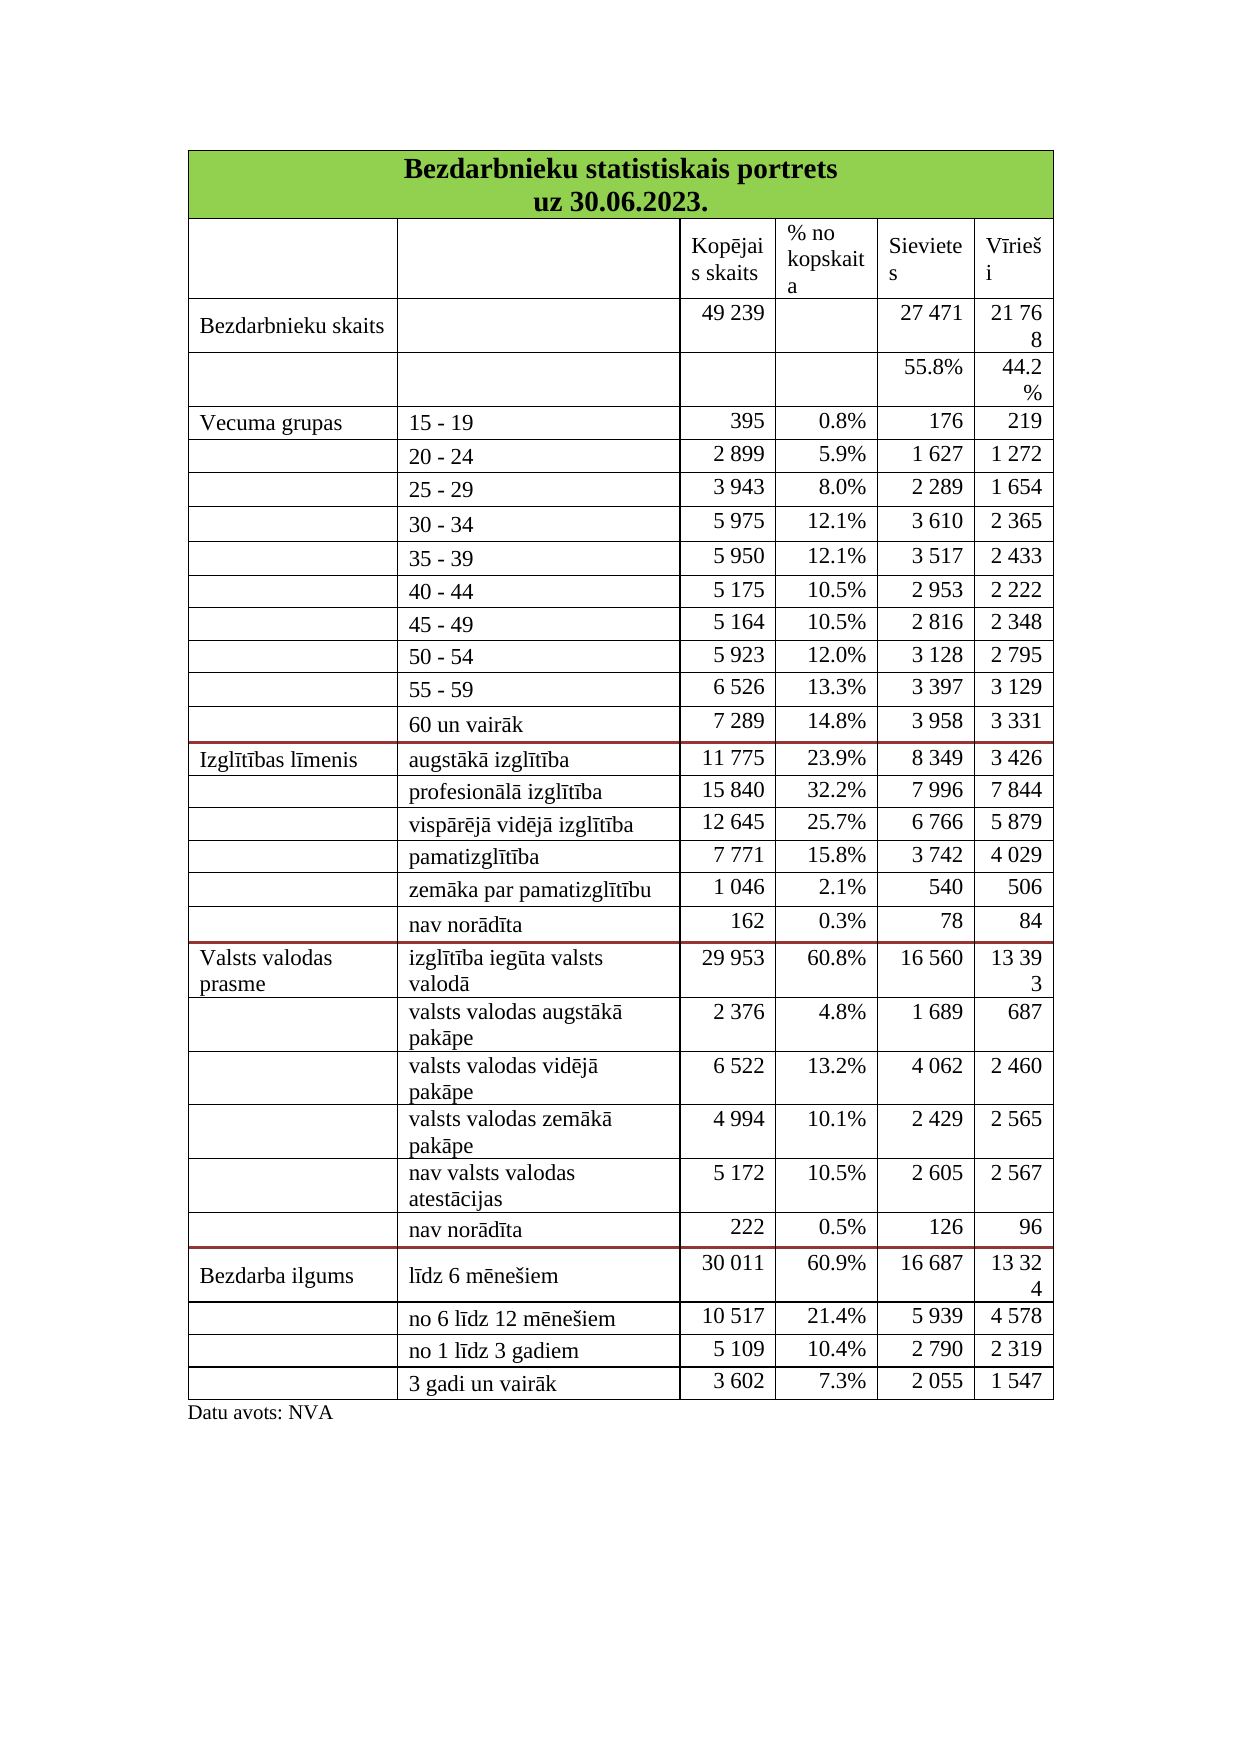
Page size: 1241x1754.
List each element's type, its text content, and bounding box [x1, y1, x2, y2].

table_cell 2 816 [878, 608, 974, 640]
table_cell 1 272 [975, 440, 1053, 472]
table_cell 4.8% [776, 998, 877, 1051]
table_cell nav norādīta [398, 907, 679, 941]
table_cell Kopējais skaits [681, 219, 775, 298]
table_cell [189, 1105, 397, 1158]
table_cell 6 526 [681, 673, 775, 706]
table_cell 4 029 [975, 841, 1053, 872]
table_cell 2 795 [975, 641, 1053, 672]
table_cell [189, 576, 397, 607]
table_cell 10.1% [776, 1105, 877, 1158]
table_cell 11 775 [681, 744, 775, 775]
table_cell 4 994 [681, 1105, 775, 1158]
table_cell 16 687 [878, 1249, 974, 1301]
table_cell [189, 841, 397, 872]
table_cell 395 [681, 407, 775, 438]
table_cell profesionālā izglītība [398, 776, 679, 807]
table_cell [189, 776, 397, 807]
table_cell [189, 707, 397, 741]
table_cell 5.9% [776, 440, 877, 472]
table_cell 3 128 [878, 641, 974, 672]
table_cell 6 522 [681, 1052, 775, 1104]
table_cell valsts valodas vidējā pakāpe [398, 1052, 679, 1104]
text Datu avots: NVA [187, 1400, 1053, 1424]
table_cell 12.0% [776, 641, 877, 672]
table_cell 35 - 39 [398, 542, 679, 575]
table_cell [189, 507, 397, 541]
table_cell [189, 440, 397, 472]
table_cell [189, 808, 397, 840]
table_cell [189, 1052, 397, 1104]
table_cell 0.3% [776, 907, 877, 941]
table_cell 12.1% [776, 507, 877, 541]
table_cell 55 - 59 [398, 673, 679, 706]
table_cell 2 055 [878, 1368, 974, 1399]
table_cell 7 289 [681, 707, 775, 741]
table_cell 13 393 [975, 944, 1053, 997]
table_cell 0.8% [776, 407, 877, 438]
table_cell 60 un vairāk [398, 707, 679, 741]
table_cell 15 840 [681, 776, 775, 807]
table_cell no 6 līdz 12 mēnešiem [398, 1303, 679, 1334]
table_cell valsts valodas zemākā pakāpe [398, 1105, 679, 1158]
table_cell [189, 473, 397, 506]
table_cell 219 [975, 407, 1053, 438]
table_cell [398, 299, 679, 352]
table_cell izglītība iegūta valsts valodā [398, 944, 679, 997]
table_cell [189, 1368, 397, 1399]
table_cell 2 289 [878, 473, 974, 506]
table_cell [189, 1213, 397, 1246]
table_cell 2 953 [878, 576, 974, 607]
table_cell 3 943 [681, 473, 775, 506]
table_cell 2 365 [975, 507, 1053, 541]
table_cell 3 397 [878, 673, 974, 706]
table_cell 126 [878, 1213, 974, 1246]
table_header Bezdarbnieku statistiskais portrets uz 30.06.2023. [189, 151, 1053, 218]
table_cell Sievietes [878, 219, 974, 298]
table_cell 4 578 [975, 1303, 1053, 1334]
table_cell [681, 353, 775, 406]
table_cell 2 429 [878, 1105, 974, 1158]
table_cell 30 - 34 [398, 507, 679, 541]
table_cell 3 610 [878, 507, 974, 541]
table_cell 1 547 [975, 1368, 1053, 1399]
table_cell 5 975 [681, 507, 775, 541]
table_cell 3 331 [975, 707, 1053, 741]
table_cell 3 426 [975, 744, 1053, 775]
table_cell 2 605 [878, 1159, 974, 1212]
table_cell [398, 353, 679, 406]
table_cell [189, 1335, 397, 1366]
table_cell Vecuma grupas [189, 407, 397, 438]
table_cell 3 602 [681, 1368, 775, 1399]
table_cell 12.1% [776, 542, 877, 575]
table_cell 23.9% [776, 744, 877, 775]
table_cell 6 766 [878, 808, 974, 840]
table_cell nav valsts valodas atestācijas [398, 1159, 679, 1212]
table_cell 25.7% [776, 808, 877, 840]
table_cell 2.1% [776, 873, 877, 906]
table_cell 7.3% [776, 1368, 877, 1399]
table_cell 60.9% [776, 1249, 877, 1301]
table_cell 5 950 [681, 542, 775, 575]
table_cell 40 - 44 [398, 576, 679, 607]
table_cell 15 - 19 [398, 407, 679, 438]
table_cell līdz 6 mēnešiem [398, 1249, 679, 1301]
table_cell 14.8% [776, 707, 877, 741]
table_cell 8.0% [776, 473, 877, 506]
table_cell 3 517 [878, 542, 974, 575]
table_cell 20 - 24 [398, 440, 679, 472]
table_cell 55.8% [878, 353, 974, 406]
table_cell 27 471 [878, 299, 974, 352]
table_cell 12 645 [681, 808, 775, 840]
table_cell 3 129 [975, 673, 1053, 706]
table_cell 5 172 [681, 1159, 775, 1212]
table_cell 1 654 [975, 473, 1053, 506]
table_cell vispārējā vidējā izglītība [398, 808, 679, 840]
table_cell 60.8% [776, 944, 877, 997]
table_cell augstākā izglītība [398, 744, 679, 775]
table_cell [776, 353, 877, 406]
table_cell 2 376 [681, 998, 775, 1051]
table_cell 7 996 [878, 776, 974, 807]
table_cell 13.3% [776, 673, 877, 706]
table_cell 10.4% [776, 1335, 877, 1366]
table_cell 78 [878, 907, 974, 941]
table_cell 2 567 [975, 1159, 1053, 1212]
table_cell 7 771 [681, 841, 775, 872]
table_cell [189, 219, 397, 298]
table_cell nav norādīta [398, 1213, 679, 1246]
table_cell 222 [681, 1213, 775, 1246]
table_cell 3 gadi un vairāk [398, 1368, 679, 1399]
table_cell [189, 998, 397, 1051]
table_cell 0.5% [776, 1213, 877, 1246]
table_cell 2 565 [975, 1105, 1053, 1158]
table_cell 50 - 54 [398, 641, 679, 672]
table_cell no 1 līdz 3 gadiem [398, 1335, 679, 1366]
table_cell [189, 641, 397, 672]
table_cell 21 768 [975, 299, 1053, 352]
table_cell 5 879 [975, 808, 1053, 840]
table_cell 1 689 [878, 998, 974, 1051]
table_cell 16 560 [878, 944, 974, 997]
table_cell [189, 673, 397, 706]
table_cell Vīrieši [975, 219, 1053, 298]
table_cell [189, 907, 397, 941]
table_cell 176 [878, 407, 974, 438]
table_cell 1 627 [878, 440, 974, 472]
table_cell [189, 1303, 397, 1334]
table_cell 5 923 [681, 641, 775, 672]
table_cell 96 [975, 1213, 1053, 1246]
table_cell 32.2% [776, 776, 877, 807]
table_cell 2 319 [975, 1335, 1053, 1366]
table_cell 10.5% [776, 1159, 877, 1212]
table_cell [189, 353, 397, 406]
table_cell 29 953 [681, 944, 775, 997]
table_cell 2 433 [975, 542, 1053, 575]
table_cell 8 349 [878, 744, 974, 775]
table_cell [398, 219, 679, 298]
table_cell 4 062 [878, 1052, 974, 1104]
table_cell [189, 608, 397, 640]
table_cell 15.8% [776, 841, 877, 872]
table_cell 162 [681, 907, 775, 941]
table_cell 30 011 [681, 1249, 775, 1301]
table_cell 84 [975, 907, 1053, 941]
table_cell 3 958 [878, 707, 974, 741]
table_cell [189, 1159, 397, 1212]
table_cell zemāka par pamatizglītību [398, 873, 679, 906]
table_cell 10.5% [776, 608, 877, 640]
table_cell 2 348 [975, 608, 1053, 640]
table_cell 13.2% [776, 1052, 877, 1104]
table_cell 49 239 [681, 299, 775, 352]
table_cell [776, 299, 877, 352]
table_cell 13 324 [975, 1249, 1053, 1301]
table_cell 2 790 [878, 1335, 974, 1366]
table_cell 10.5% [776, 576, 877, 607]
table_cell 7 844 [975, 776, 1053, 807]
table_cell 5 175 [681, 576, 775, 607]
table_cell Valsts valodas prasme [189, 944, 397, 997]
table_cell 44.2% [975, 353, 1053, 406]
table_cell valsts valodas augstākā pakāpe [398, 998, 679, 1051]
table_cell 540 [878, 873, 974, 906]
table_cell 10 517 [681, 1303, 775, 1334]
table_cell % no kopskaita [776, 219, 877, 298]
table_cell [189, 873, 397, 906]
table_cell [189, 542, 397, 575]
table_cell 1 046 [681, 873, 775, 906]
table_cell 2 222 [975, 576, 1053, 607]
table_cell Izglītības līmenis [189, 744, 397, 775]
table_cell pamatizglītība [398, 841, 679, 872]
table_cell 21.4% [776, 1303, 877, 1334]
table_cell 2 460 [975, 1052, 1053, 1104]
table_cell 45 - 49 [398, 608, 679, 640]
table_cell Bezdarbnieku skaits [189, 299, 397, 352]
table_cell 5 164 [681, 608, 775, 640]
table_cell 506 [975, 873, 1053, 906]
table_cell 5 109 [681, 1335, 775, 1366]
table_cell 687 [975, 998, 1053, 1051]
table_cell 25 - 29 [398, 473, 679, 506]
table_cell Bezdarba ilgums [189, 1249, 397, 1301]
table_cell 5 939 [878, 1303, 974, 1334]
table_cell 2 899 [681, 440, 775, 472]
table_cell 3 742 [878, 841, 974, 872]
